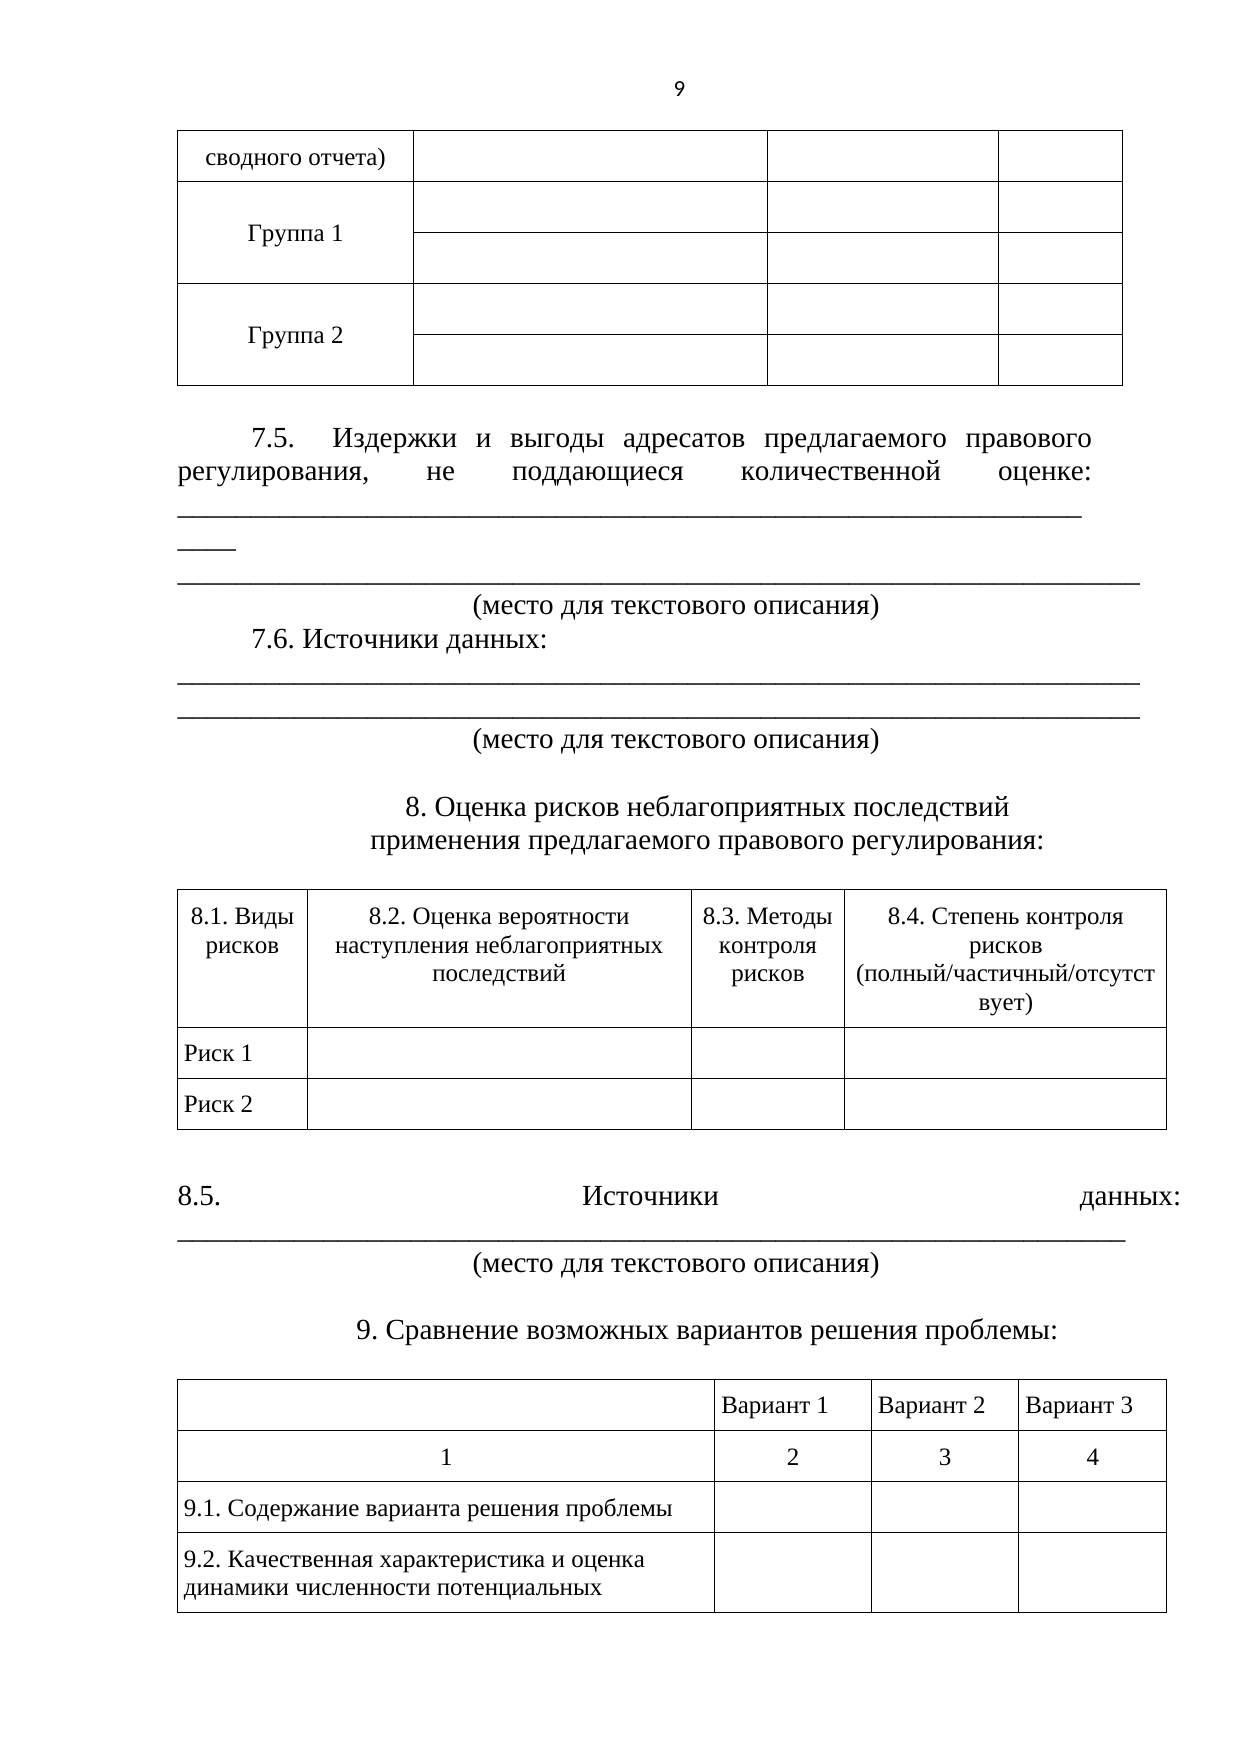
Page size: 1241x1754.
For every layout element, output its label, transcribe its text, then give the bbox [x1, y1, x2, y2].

table_header [178, 1380, 714, 1430]
table_cell [768, 182, 998, 232]
table_header 8.1. Виды рисков [178, 890, 307, 1027]
table_cell [692, 1079, 844, 1129]
table_header Вариант 1 [715, 1380, 871, 1430]
table_header Вариант 3 [1019, 1380, 1166, 1430]
text (место для текстового описания) [177, 722, 1181, 755]
text 8. Оценка рисков неблагоприятных последствий [177, 789, 1181, 822]
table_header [768, 131, 998, 181]
text 7.5. Издержки и выгоды адресатов предлагаемого правового регулирования, не поддающиеся количественной оценке: __________________________________________________________________ [177, 420, 1093, 554]
text (место для текстового описания) [177, 587, 1181, 621]
table_cell [414, 335, 767, 385]
table_cell Риск 2 [178, 1079, 307, 1129]
text применения предлагаемого правового регулирования: [177, 822, 1181, 856]
table_cell [1019, 1533, 1166, 1612]
table_cell [872, 1533, 1018, 1612]
table_cell 9.1. Содержание варианта решения проблемы [178, 1482, 714, 1532]
table_cell [1019, 1482, 1166, 1532]
table_cell [845, 1079, 1166, 1129]
table_header 8.3. Методы контроля рисков [692, 890, 844, 1027]
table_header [414, 131, 767, 181]
table_cell [999, 233, 1122, 283]
table_cell [872, 1482, 1018, 1532]
text __________________________________________________________________ [177, 554, 1181, 587]
table_cell 1 [178, 1431, 714, 1481]
table_cell [414, 182, 767, 232]
table_cell [414, 233, 767, 283]
table_cell Риск 1 [178, 1028, 307, 1078]
table_cell [768, 335, 998, 385]
text (место для текстового описания) [177, 1245, 1181, 1278]
table_header 8.2. Оценка вероятности наступления неблагоприятных последствий [308, 890, 691, 1027]
table_cell [308, 1079, 691, 1129]
table_cell [768, 233, 998, 283]
table_cell [715, 1533, 871, 1612]
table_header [178, 131, 413, 181]
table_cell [178, 1533, 714, 1612]
table_cell [414, 284, 767, 334]
table_header Вариант 2 [872, 1380, 1018, 1430]
table_cell 4 [1019, 1431, 1166, 1481]
text 7.6. Источники данных: __________________________________________________________________ [177, 621, 1181, 688]
table_cell Группа 1 [178, 182, 413, 283]
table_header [999, 131, 1122, 181]
table_cell 2 [715, 1431, 871, 1481]
table_cell [845, 1028, 1166, 1078]
table_cell [999, 182, 1122, 232]
text __________________________________________________________________ [177, 688, 1181, 722]
table_cell [692, 1028, 844, 1078]
table_cell 3 [872, 1431, 1018, 1481]
table_cell [999, 335, 1122, 385]
table_cell [768, 284, 998, 334]
table_cell [715, 1482, 871, 1532]
table_header 8.4. Степень контроля рисков (полный/частичный/отсутствует) [845, 890, 1166, 1027]
text 8.5. Источники данных: _________________________________________________________________ [177, 1178, 1181, 1245]
table_cell Группа 2 [178, 284, 413, 385]
table_cell [999, 284, 1122, 334]
table_cell [308, 1028, 691, 1078]
text 9. Сравнение возможных вариантов решения проблемы: [177, 1312, 1181, 1345]
